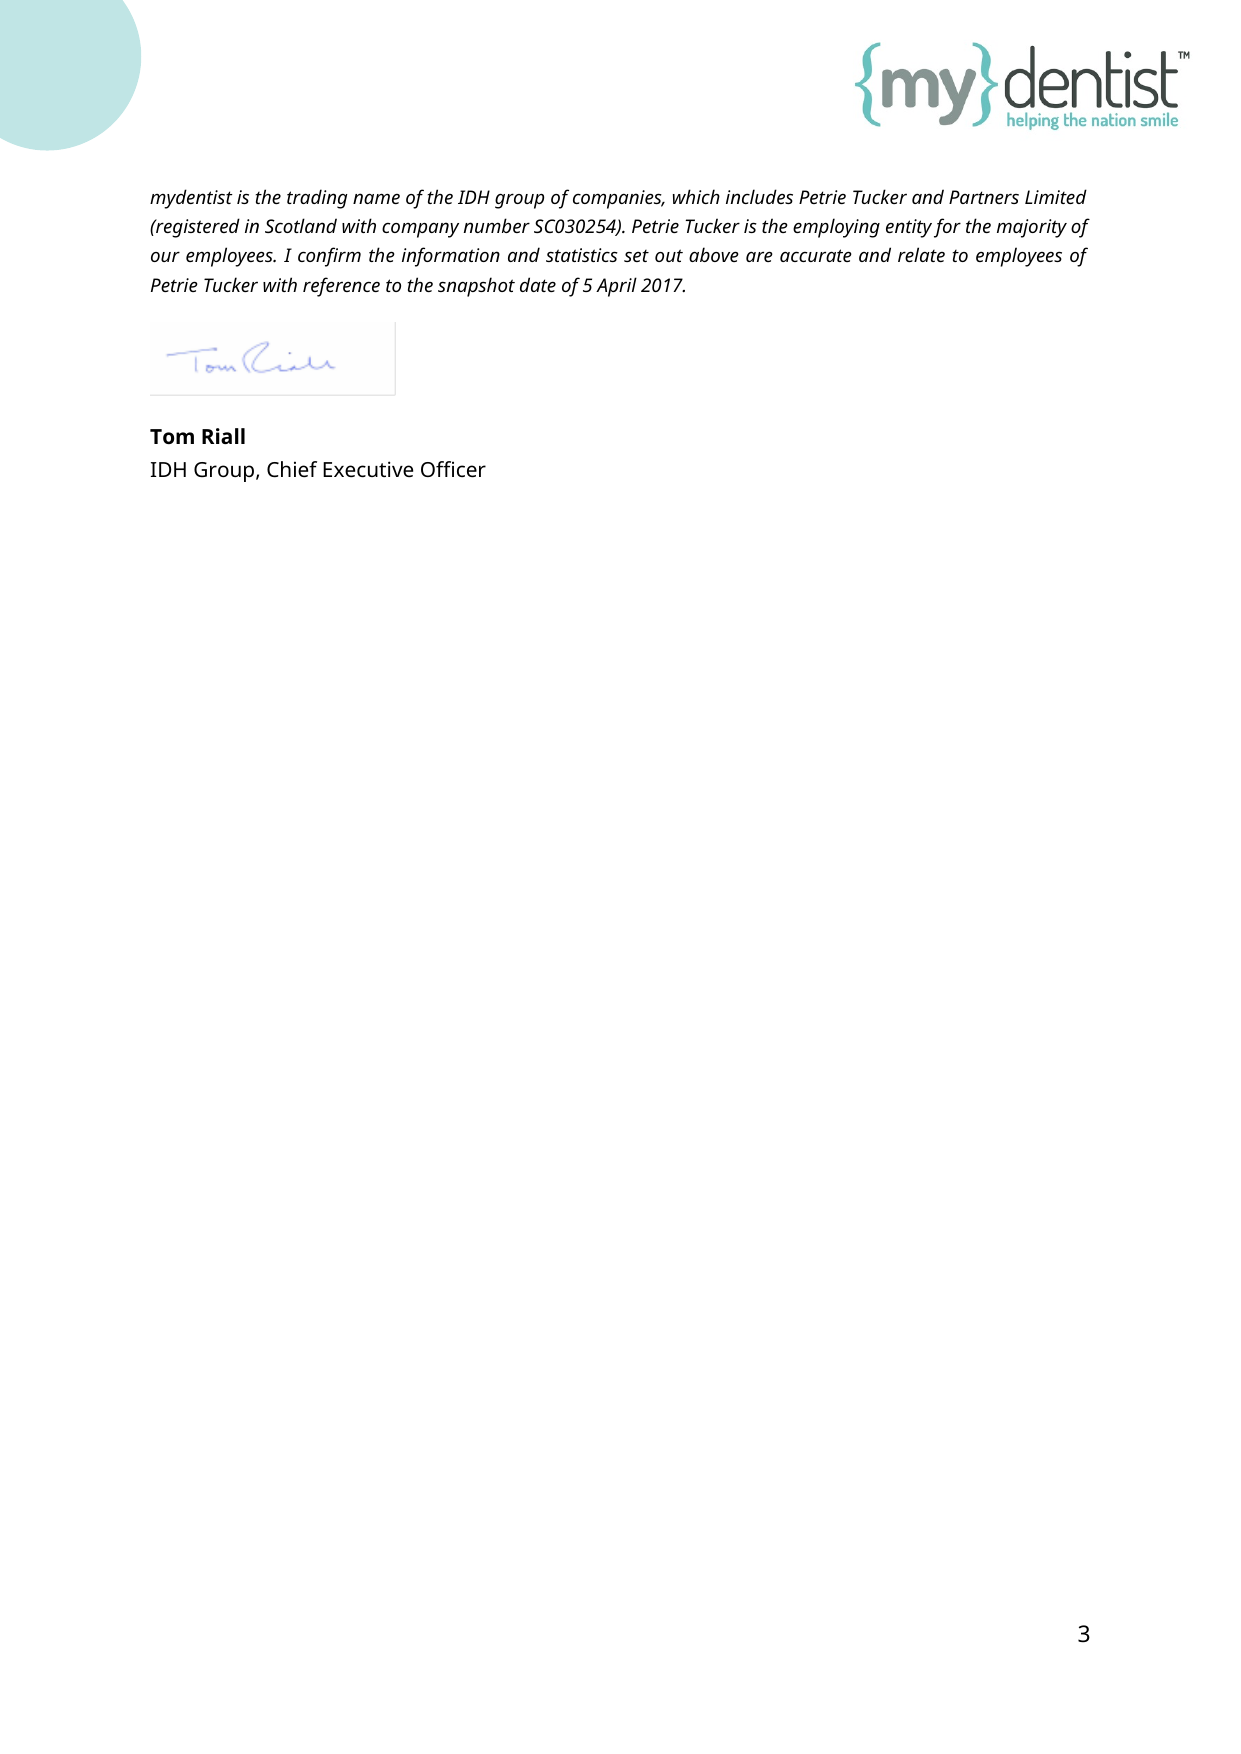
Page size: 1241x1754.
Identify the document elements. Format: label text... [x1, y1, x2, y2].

picture [150, 322, 397, 397]
text Tom Riall [150, 422, 1090, 451]
text IDH Group, Chief Executive Officer [150, 455, 1090, 483]
picture [819, 17, 1213, 146]
text mydentist is the trading name of the IDH group of companies, which includes Petrie Tucker and Partners Limited (registered in Scotland with company number SC030254). Petrie Tucker is the employing entity for the majority of our employees. I confirm the information and statistics set out above are accurate and relate to employees of Petrie Tucker with reference to the snapshot date of 5 April 2017. [150, 184, 1090, 297]
